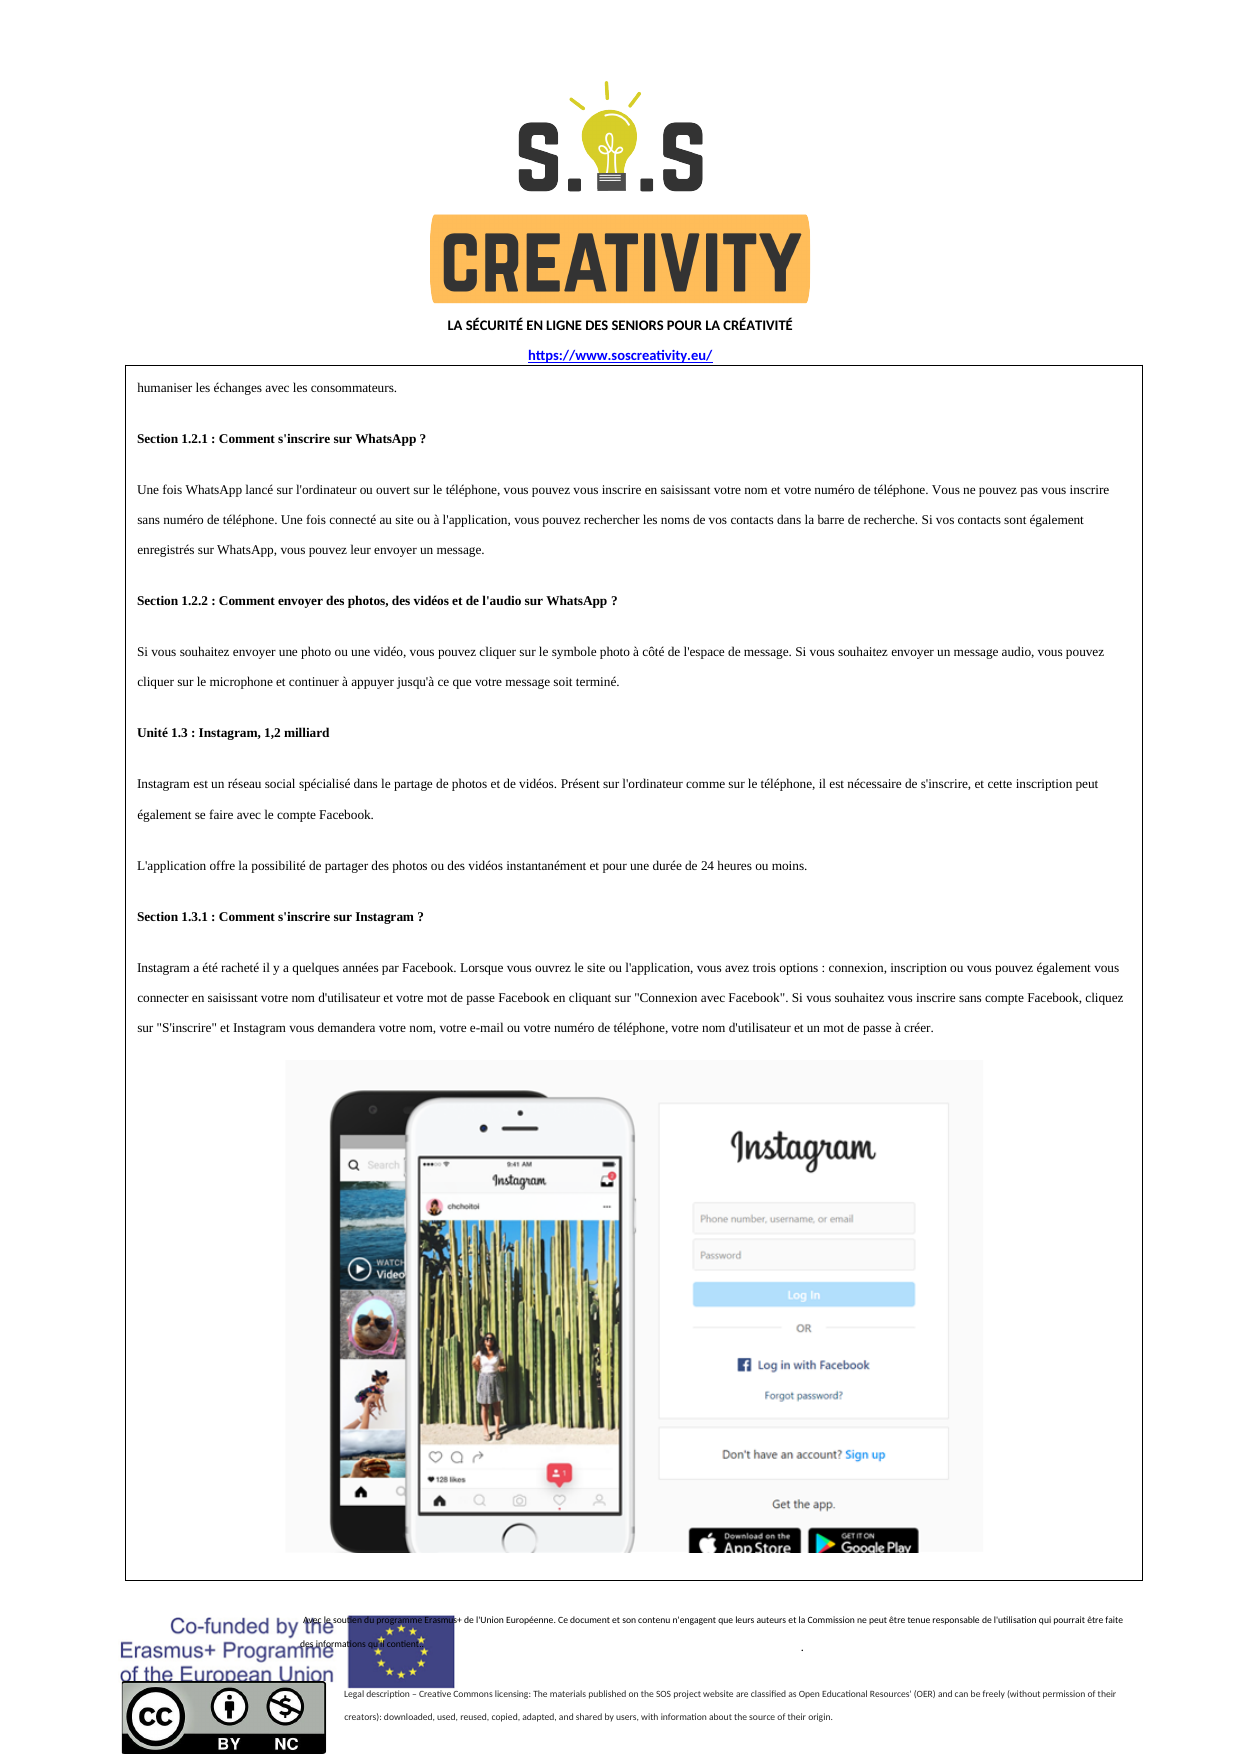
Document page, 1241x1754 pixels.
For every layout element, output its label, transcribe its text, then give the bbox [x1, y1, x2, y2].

picture [285, 1060, 984, 1553]
picture [430, 81, 811, 304]
picture [117, 1607, 459, 1754]
